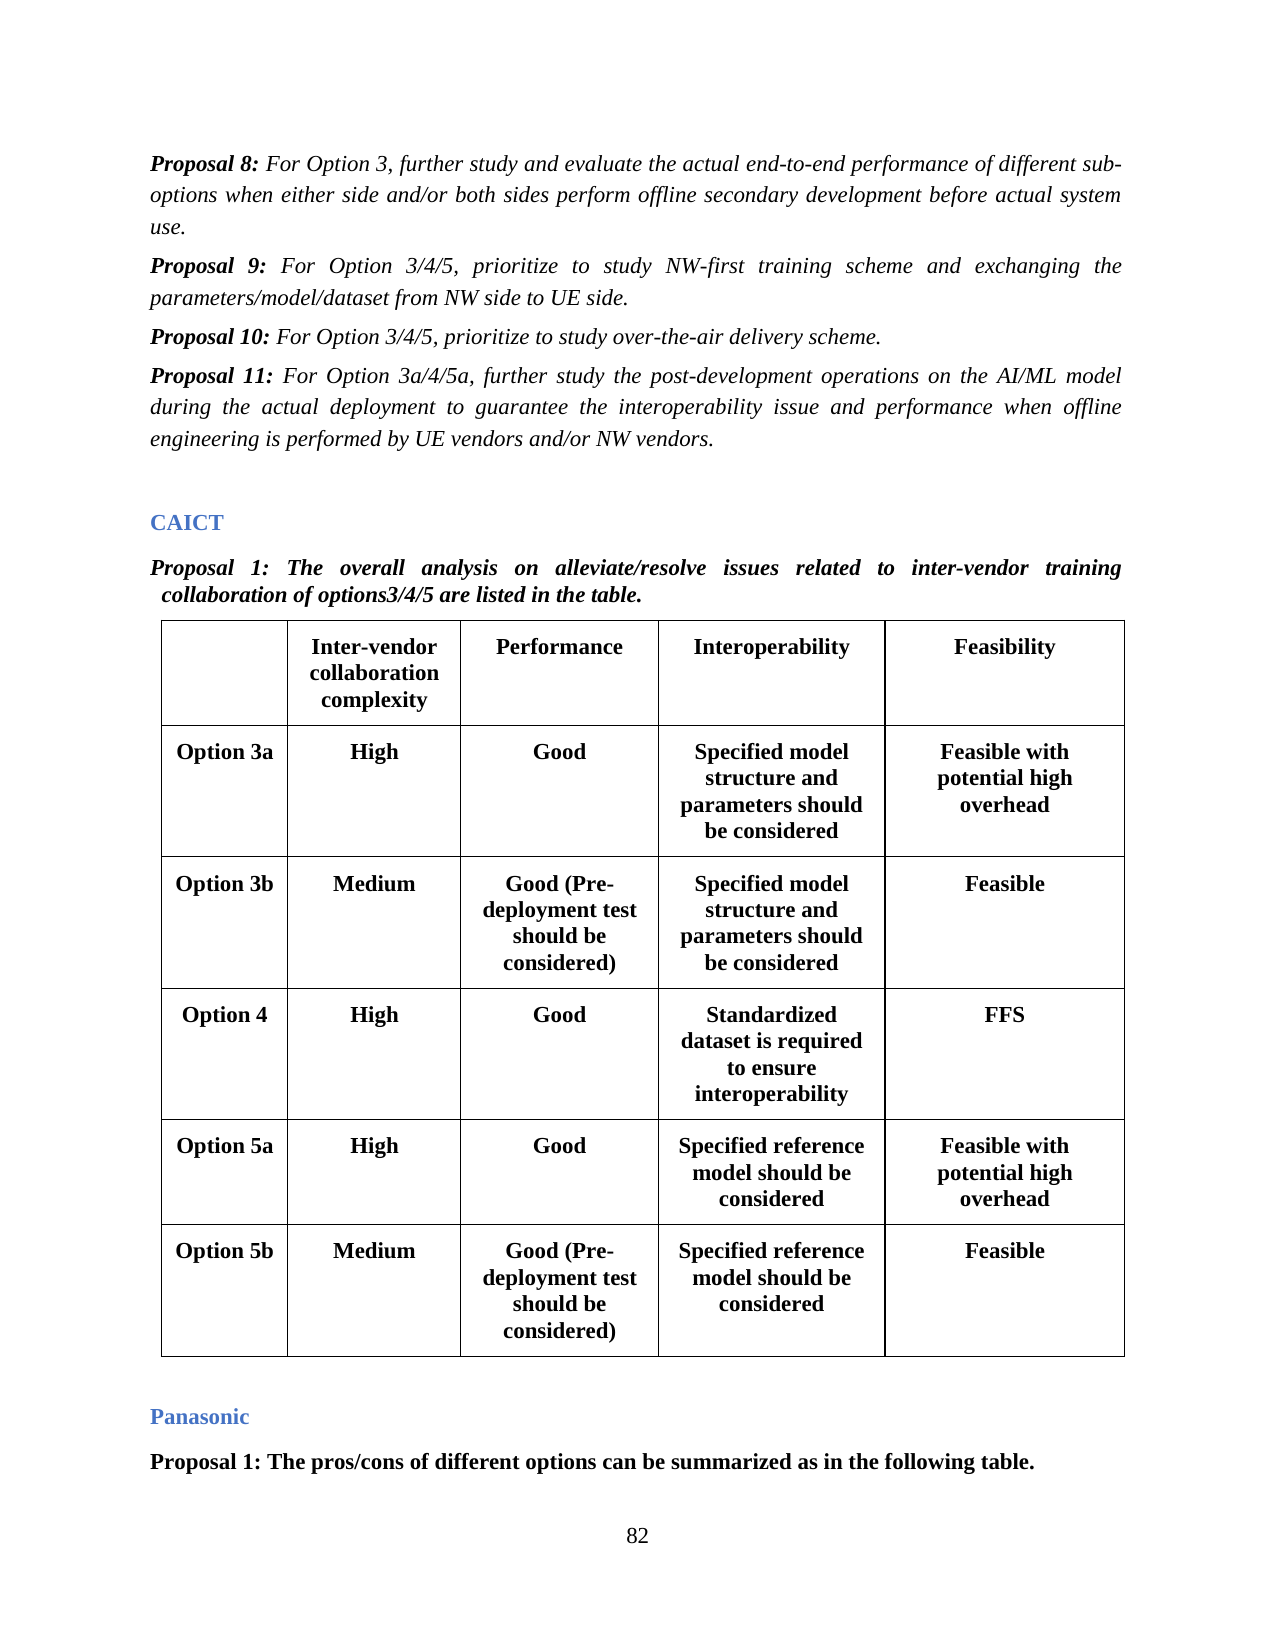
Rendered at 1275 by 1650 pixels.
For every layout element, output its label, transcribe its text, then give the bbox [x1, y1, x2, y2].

text Proposal 1: The overall analysis on alleviate/resolve issues related to inter-vendor training collaboration of options3/4/5 are listed in the table. [150, 554, 1125, 607]
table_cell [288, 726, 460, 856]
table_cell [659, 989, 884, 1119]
text Proposal 1: The pros/cons of different options can be summarized as in the following table. [150, 1448, 1125, 1474]
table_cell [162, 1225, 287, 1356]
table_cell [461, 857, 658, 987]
text Proposal 10: For Option 3/4/5, prioritize to study over-the-air delivery scheme. [150, 323, 1125, 349]
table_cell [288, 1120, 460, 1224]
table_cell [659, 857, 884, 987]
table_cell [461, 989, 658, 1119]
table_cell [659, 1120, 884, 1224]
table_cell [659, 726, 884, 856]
text Proposal 11: For Option 3a/4/5a, further study the post-development operations on the AI/ML model during the actual deployment to guarantee the interoperability issue and performance when offline engineering is performed by UE vendors and/or NW vendors. [150, 362, 1125, 451]
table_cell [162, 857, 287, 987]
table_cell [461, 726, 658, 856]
text Panasonic [150, 1403, 1125, 1429]
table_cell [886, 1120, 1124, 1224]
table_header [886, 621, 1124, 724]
text Proposal 9: For Option 3/4/5, prioritize to study NW-first training scheme and exchanging the parameters/model/dataset from NW side to UE side. [150, 252, 1125, 310]
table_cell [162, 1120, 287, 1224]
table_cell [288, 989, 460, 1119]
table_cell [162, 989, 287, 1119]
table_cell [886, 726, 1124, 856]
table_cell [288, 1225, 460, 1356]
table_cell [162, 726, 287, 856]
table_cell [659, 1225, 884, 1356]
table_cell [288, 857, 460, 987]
text Proposal 8: For Option 3, further study and evaluate the actual end-to-end performance of different sub-options when either side and/or both sides perform offline secondary development before actual system use. [150, 150, 1125, 239]
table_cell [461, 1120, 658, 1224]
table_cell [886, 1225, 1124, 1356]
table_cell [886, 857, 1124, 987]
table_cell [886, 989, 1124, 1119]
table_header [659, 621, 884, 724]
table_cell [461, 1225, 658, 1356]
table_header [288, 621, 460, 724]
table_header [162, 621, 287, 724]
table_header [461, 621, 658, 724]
text CAICT [150, 509, 1125, 536]
